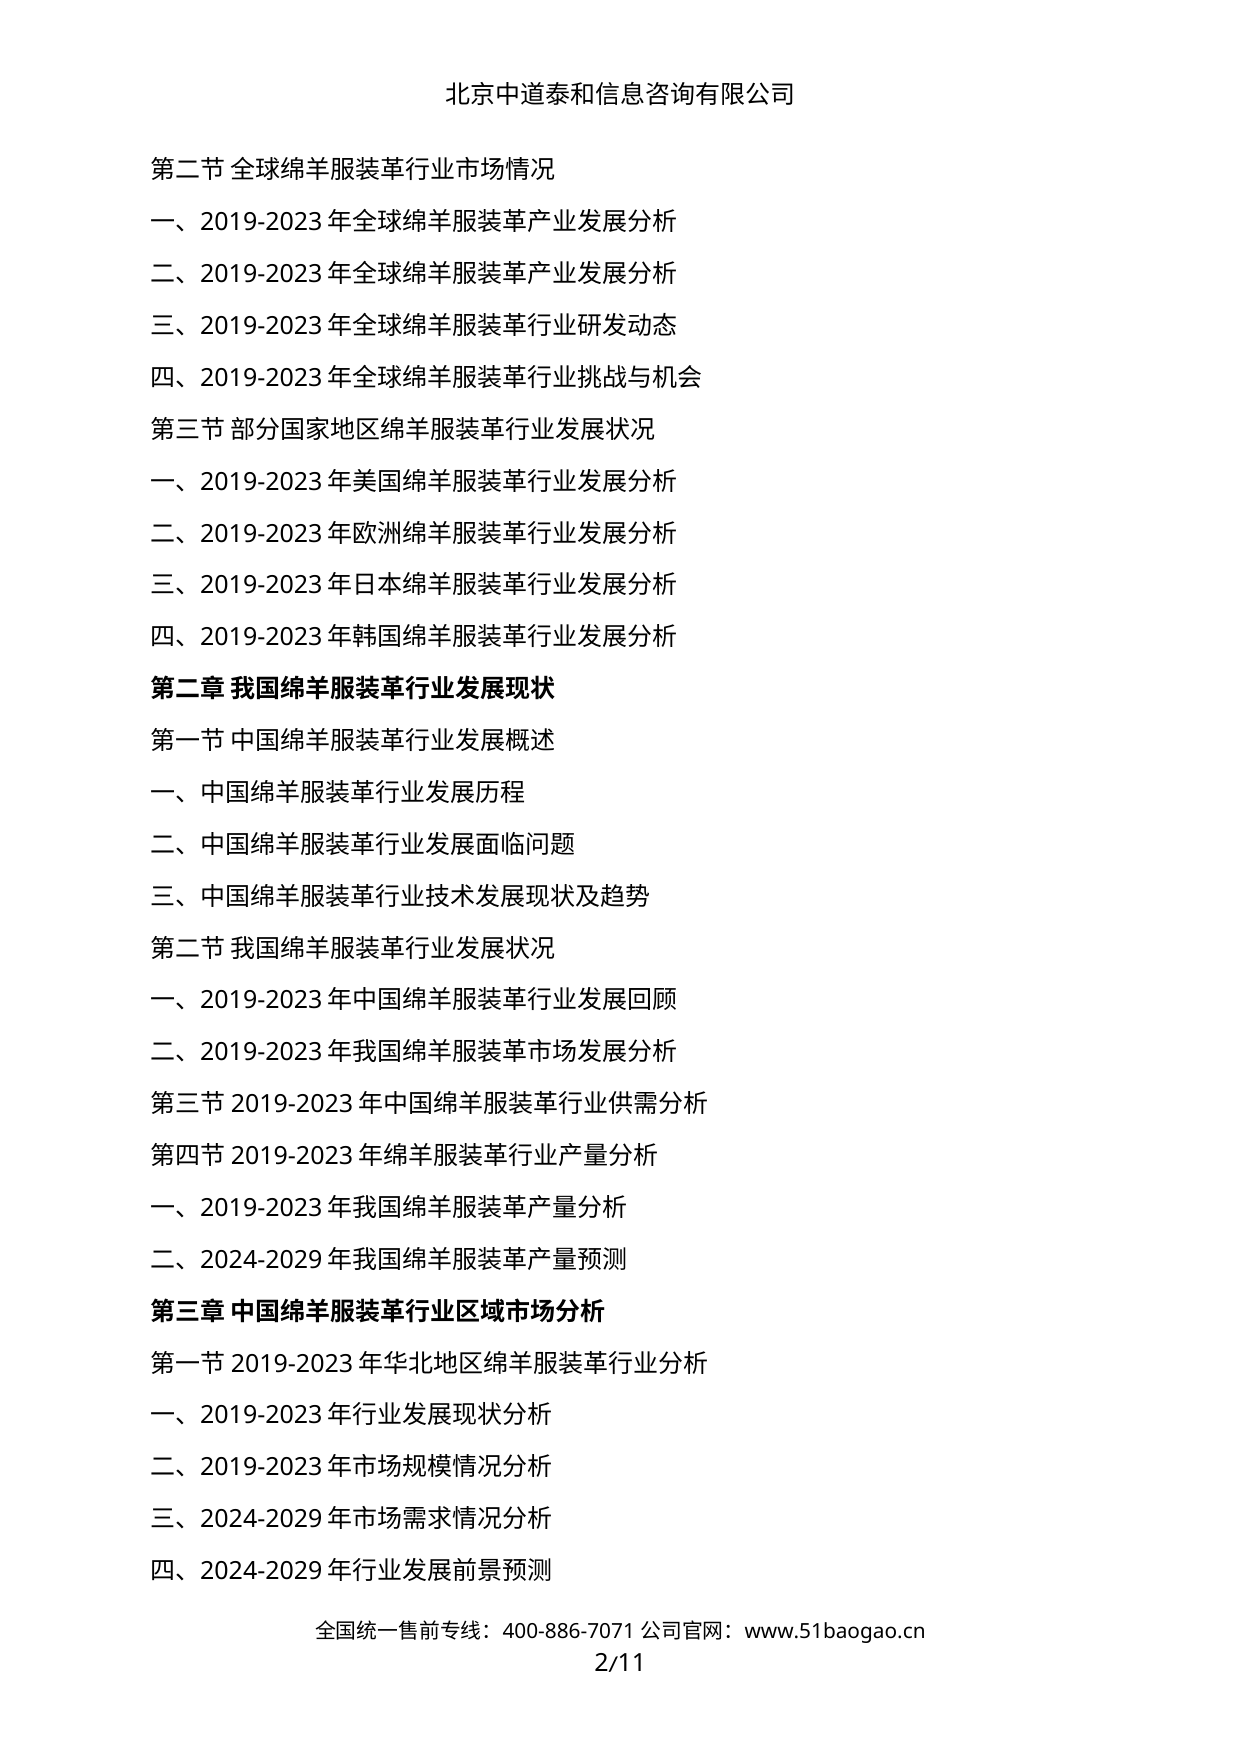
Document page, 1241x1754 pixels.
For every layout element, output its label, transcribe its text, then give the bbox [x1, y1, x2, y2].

text 第三节 2019-2023年中国绵羊服装革行业供需分析 [150, 1084, 1090, 1120]
text 一、2019-2023年中国绵羊服装革行业发展回顾 [150, 980, 1090, 1016]
text 一、2019-2023年全球绵羊服装革产业发展分析 [150, 202, 1090, 238]
text 第二章 我国绵羊服装革行业发展现状 [150, 669, 1090, 705]
text 一、中国绵羊服装革行业发展历程 [150, 772, 1090, 809]
text 二、2019-2023年全球绵羊服装革产业发展分析 [150, 254, 1090, 290]
text 四、2019-2023年全球绵羊服装革行业挑战与机会 [150, 357, 1090, 394]
text 第四节 2019-2023年绵羊服装革行业产量分析 [150, 1136, 1090, 1172]
text 三、2019-2023年日本绵羊服装革行业发展分析 [150, 565, 1090, 601]
text 第一节 中国绵羊服装革行业发展概述 [150, 721, 1090, 757]
text 一、2019-2023年美国绵羊服装革行业发展分析 [150, 461, 1090, 497]
text 二、2019-2023年我国绵羊服装革市场发展分析 [150, 1032, 1090, 1068]
text 四、2024-2029年行业发展前景预测 [150, 1551, 1090, 1587]
text 三、2019-2023年全球绵羊服装革行业研发动态 [150, 306, 1090, 342]
text 三、2024-2029年市场需求情况分析 [150, 1499, 1090, 1535]
text 四、2019-2023年韩国绵羊服装革行业发展分析 [150, 617, 1090, 653]
text 三、中国绵羊服装革行业技术发展现状及趋势 [150, 876, 1090, 912]
text 第三节 部分国家地区绵羊服装革行业发展状况 [150, 409, 1090, 446]
text 二、中国绵羊服装革行业发展面临问题 [150, 824, 1090, 861]
text 第三章 中国绵羊服装革行业区域市场分析 [150, 1291, 1090, 1327]
text 一、2019-2023年行业发展现状分析 [150, 1395, 1090, 1431]
text 二、2019-2023年市场规模情况分析 [150, 1447, 1090, 1483]
text 二、2019-2023年欧洲绵羊服装革行业发展分析 [150, 513, 1090, 549]
text 第二节 全球绵羊服装革行业市场情况 [150, 150, 1090, 186]
text 第一节 2019-2023年华北地区绵羊服装革行业分析 [150, 1343, 1090, 1379]
text 第二节 我国绵羊服装革行业发展状况 [150, 928, 1090, 964]
text 一、2019-2023年我国绵羊服装革产量分析 [150, 1187, 1090, 1224]
text 二、2024-2029年我国绵羊服装革产量预测 [150, 1239, 1090, 1276]
